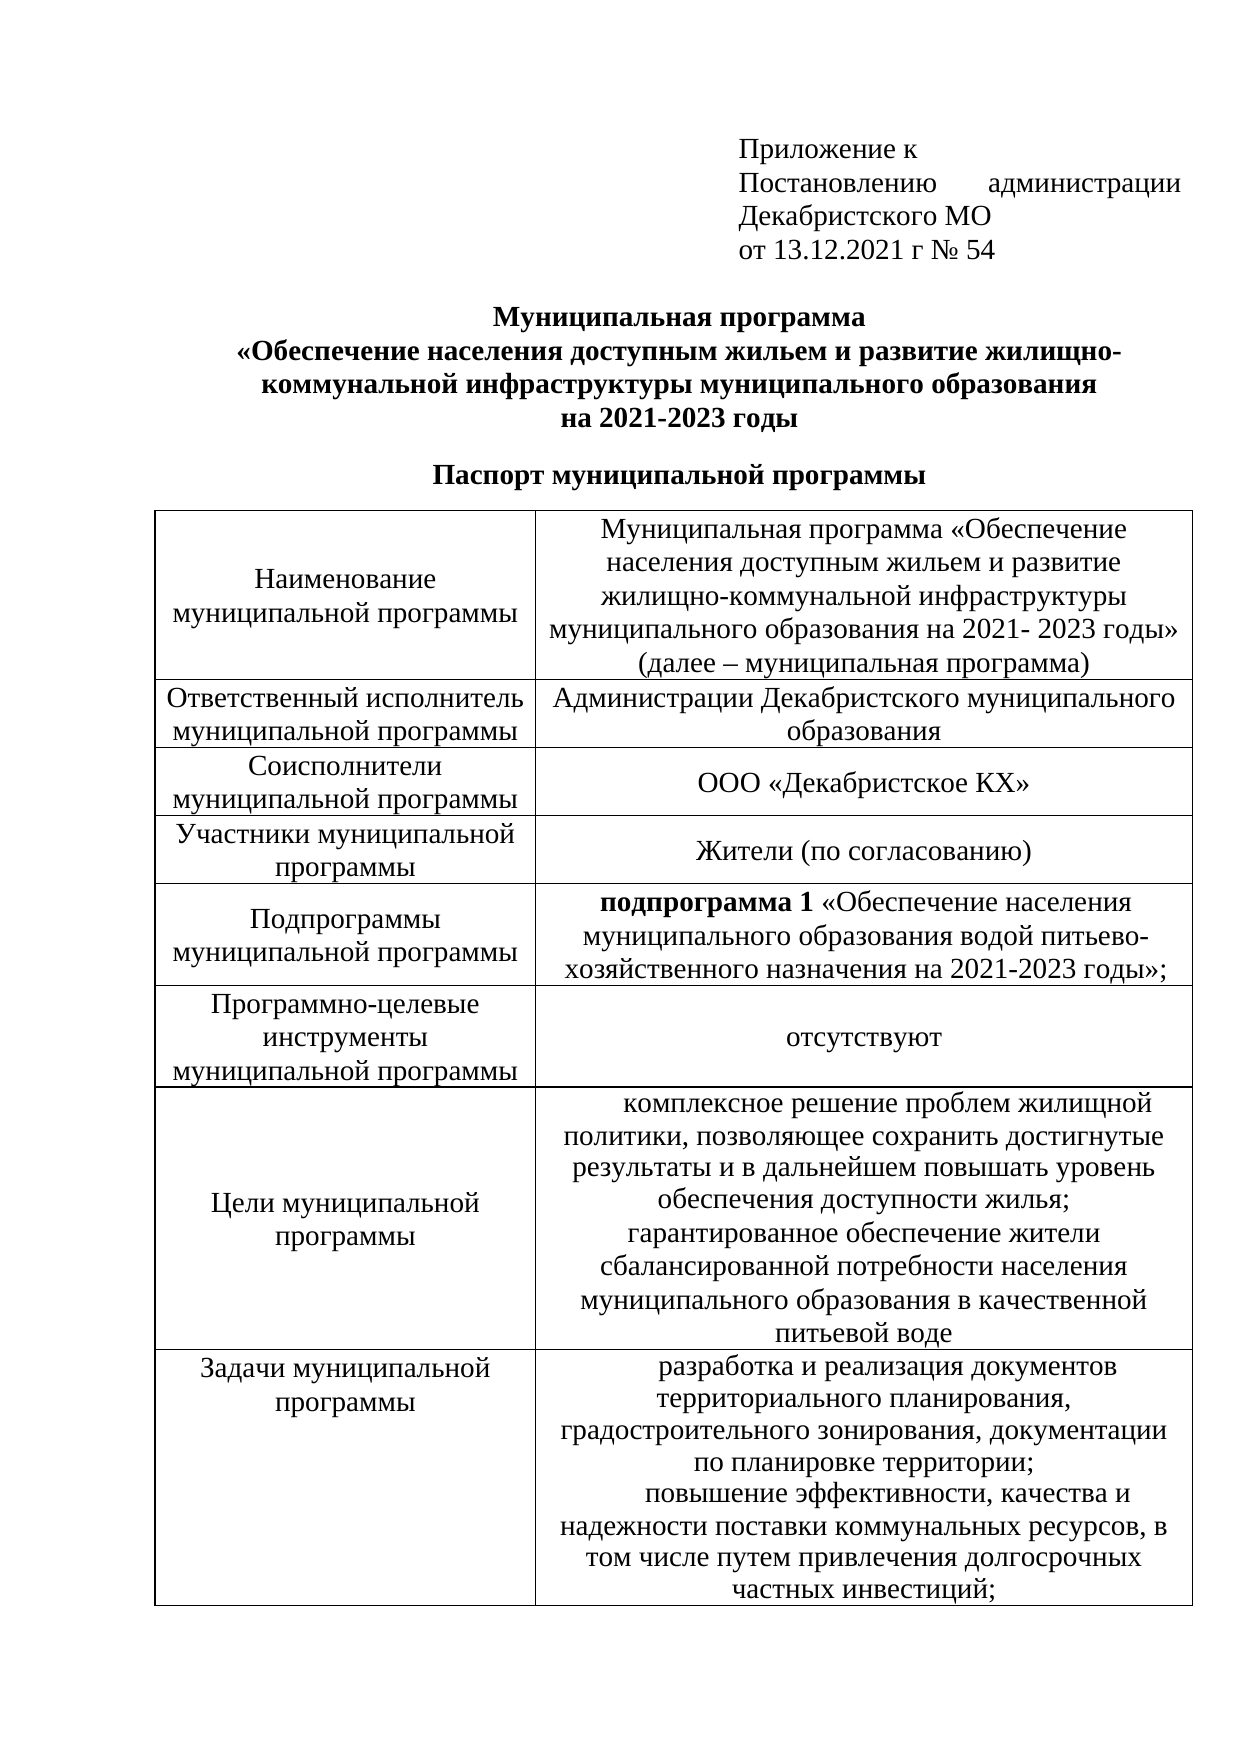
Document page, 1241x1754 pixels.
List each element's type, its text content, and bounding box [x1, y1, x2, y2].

table_cell комплексное решение проблем жилищной политики, позволяющее сохранить достигнутые результаты и в дальнейшем повышать уровень обеспечения доступности жилья; гарантированное обеспечение жители сбалансированной потребности населения муниципального образования в качественной питьевой воде [536, 1088, 1192, 1349]
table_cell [536, 1350, 1192, 1605]
table_cell подпрограмма 1 «Обеспечение населения муниципального образования водой питьево-хозяйственного назначения на 2021-2023 годы»; [536, 884, 1192, 985]
table_cell Программно-целевые инструменты муниципальной программы [156, 986, 535, 1086]
table_cell Ответственный исполнитель муниципальной программы [156, 680, 535, 747]
table_cell Администрации Декабристского муниципального образования [536, 680, 1192, 747]
text от 13.12.2021 г № 54 [738, 232, 1181, 266]
table_cell Подпрограммы муниципальной программы [156, 884, 535, 985]
text Приложение к [738, 131, 1181, 165]
text Постановлению администрации Декабристского МО [738, 165, 1181, 232]
text Паспорт муниципальной программы [177, 457, 1181, 491]
text Муниципальная программа [177, 299, 1181, 333]
text «Обеспечение населения доступным жильем и развитие жилищно-коммунальной инфраструктуры муниципального образования [177, 333, 1181, 400]
table_cell ООО «Декабристское КХ» [536, 748, 1192, 815]
table_header Муниципальная программа «Обеспечение населения доступным жильем и развитие жилищно-коммунальной инфраструктуры муниципального образования на 2021- 2023 годы» (далее – муниципальная программа) [536, 511, 1192, 679]
table_cell Жители (по согласованию) [536, 816, 1192, 883]
table_cell Соисполнители муниципальной программы [156, 748, 535, 815]
table_cell отсутствуют [536, 986, 1192, 1086]
table_cell Участники муниципальной программы [156, 816, 535, 883]
text на 2021-2023 годы [177, 400, 1181, 433]
table_header Наименование муниципальной программы [156, 511, 535, 679]
table_cell Цели муниципальной программы [156, 1088, 535, 1349]
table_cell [156, 1350, 535, 1605]
